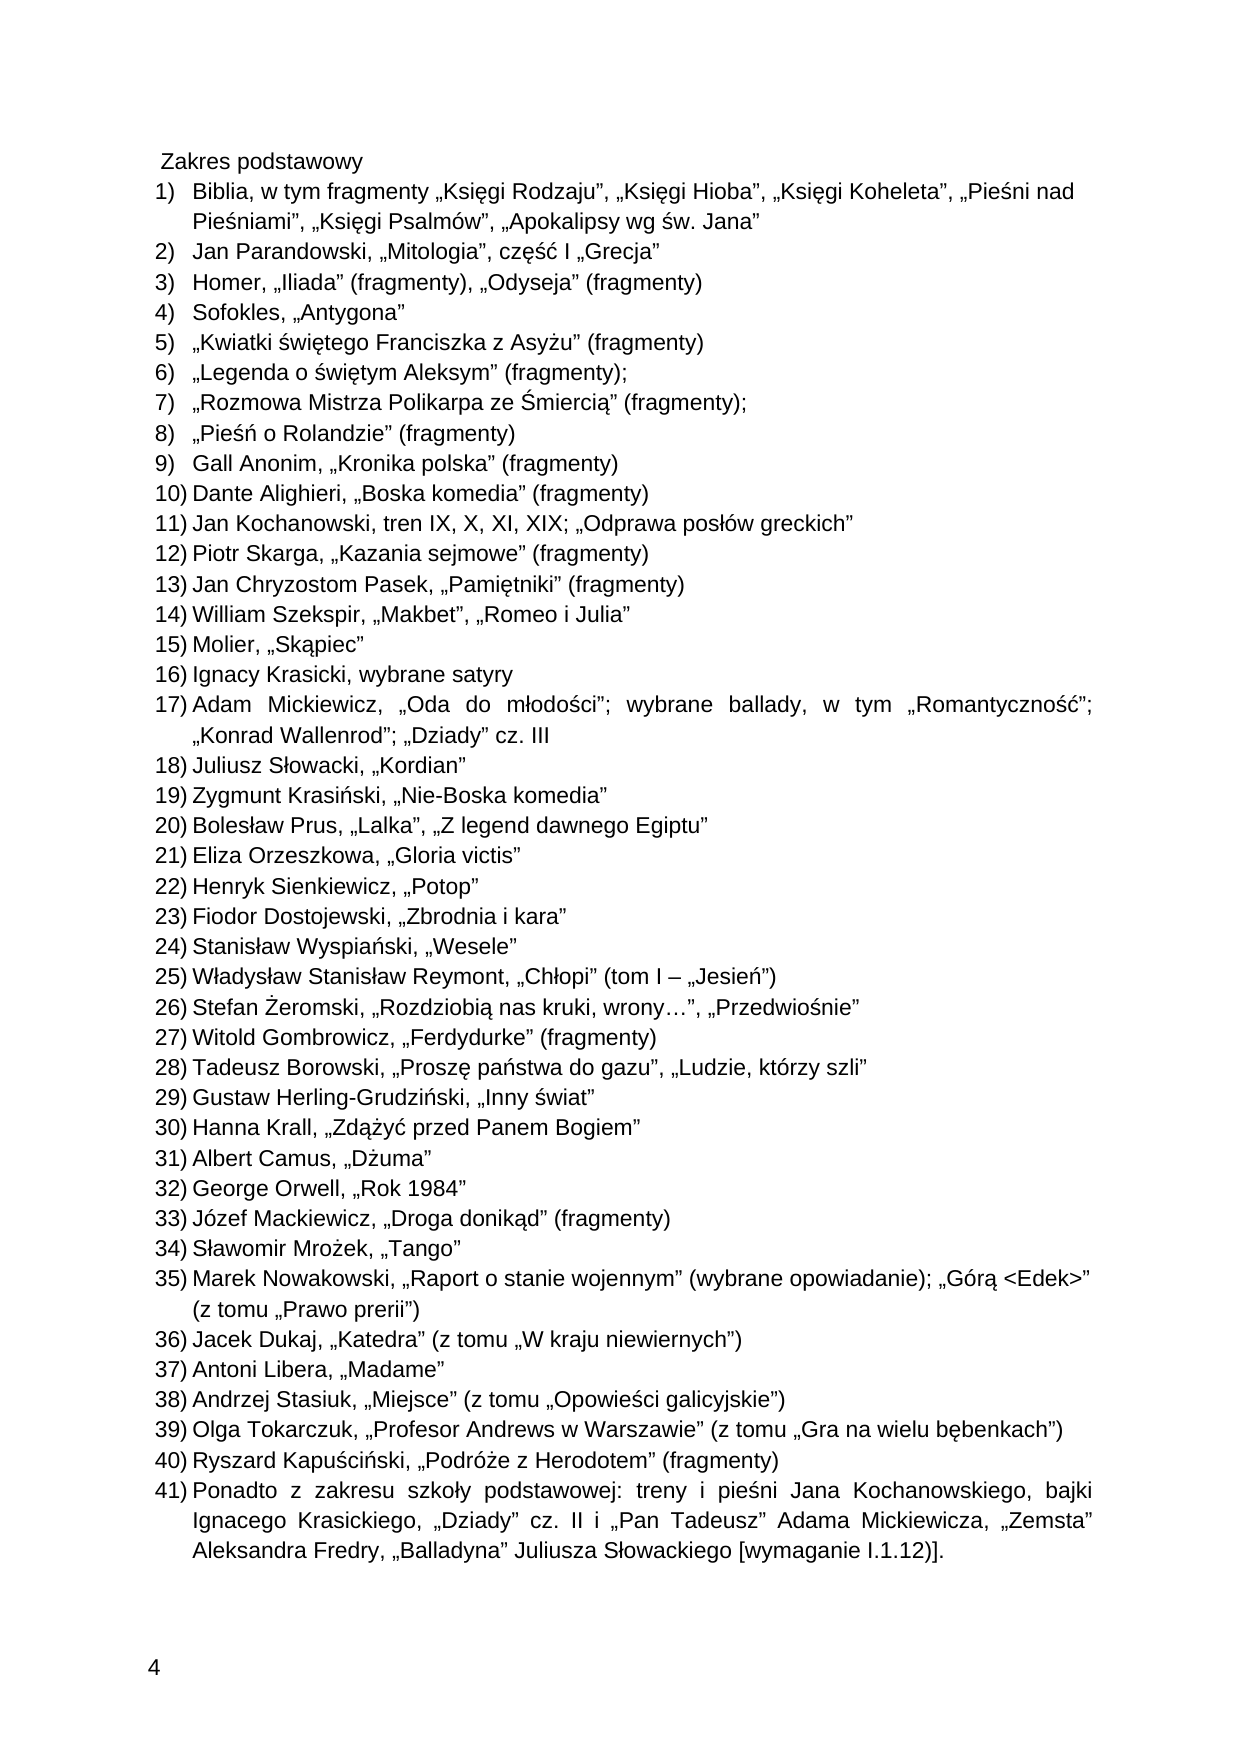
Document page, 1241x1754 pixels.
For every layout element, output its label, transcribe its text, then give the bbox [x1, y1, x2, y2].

list Fiodor Dostojewski, „Zbrodnia i kara” [154, 903, 1093, 929]
list Ponadto z zakresu szkoły podstawowej: treny i pieśni Jana Kochanowskiego, bajki Ignacego Krasickiego, „Dziady” cz. II i „Pan Tadeusz” Adama Mickiewicza, „Zemsta” Aleksandra Fredry, „Balladyna” Juliusza Słowackiego [wymaganie I.1.12)]. [154, 1477, 1093, 1563]
list Jan Parandowski, „Mitologia”, część I „Grecja” [154, 238, 1093, 264]
list Piotr Skarga, „Kazania sejmowe” (fragmenty) [154, 540, 1093, 567]
list Sławomir Mrożek, „Tango” [154, 1235, 1093, 1261]
list Stanisław Wyspiański, „Wesele” [154, 933, 1093, 959]
list „Kwiatki świętego Franciszka z Asyżu” (fragmenty) [154, 329, 1093, 355]
list Marek Nowakowski, „Raport o stanie wojennym” (wybrane opowiadanie); „Górą ˂Edek˃” (z tomu „Prawo prerii”) [154, 1265, 1093, 1322]
list Andrzej Stasiuk, „Miejsce” (z tomu „Opowieści galicyjskie”) [154, 1386, 1093, 1412]
list Sofokles, „Antygona” [154, 299, 1093, 325]
list Biblia, w tym fragmenty „Księgi Rodzaju”, „Księgi Hioba”, „Księgi Koheleta”, „Pieśni nad Pieśniami”, „Księgi Psalmów”, „Apokalipsy wg św. Jana” [154, 178, 1093, 234]
list Homer, „Iliada” (fragmenty), „Odyseja” (fragmenty) [154, 268, 1093, 295]
list „Rozmowa Mistrza Polikarpa ze Śmiercią” (fragmenty); [154, 389, 1093, 416]
list Molier, „Skąpiec” [154, 631, 1093, 657]
list Hanna Krall, „Zdążyć przed Panem Bogiem” [154, 1114, 1093, 1141]
list Jacek Dukaj, „Katedra” (z tomu „W kraju niewiernych”) [154, 1326, 1093, 1352]
list Gall Anonim, „Kronika polska” (fragmenty) [154, 450, 1093, 476]
list Albert Camus, „Dżuma” [154, 1144, 1093, 1171]
list Ignacy Krasicki, wybrane satyry [154, 661, 1093, 687]
list Eliza Orzeszkowa, „Gloria victis” [154, 842, 1093, 869]
list Witold Gombrowicz, „Ferdydurke” (fragmenty) [154, 1024, 1093, 1050]
text Zakres podstawowy [148, 148, 1093, 174]
list Henryk Sienkiewicz, „Potop” [154, 873, 1093, 899]
list Stefan Żeromski, „Rozdziobią nas kruki, wrony…”, „Przedwiośnie” [154, 993, 1093, 1020]
list William Szekspir, „Makbet”, „Romeo i Julia” [154, 601, 1093, 627]
list Adam Mickiewicz, „Oda do młodości”; wybrane ballady, w tym „Romantyczność”; „Konrad Wallenrod”; „Dziady” cz. III [154, 691, 1093, 748]
list „Pieśń o Rolandzie” (fragmenty) [154, 419, 1093, 446]
list „Legenda o świętym Aleksym” (fragmenty); [154, 359, 1093, 385]
list Antoni Libera, „Madame” [154, 1356, 1093, 1382]
list Jan Chryzostom Pasek, „Pamiętniki” (fragmenty) [154, 571, 1093, 597]
list Ryszard Kapuściński, „Podróże z Herodotem” (fragmenty) [154, 1447, 1093, 1473]
list Juliusz Słowacki, „Kordian” [154, 752, 1093, 778]
list Dante Alighieri, „Boska komedia” (fragmenty) [154, 480, 1093, 506]
list Bolesław Prus, „Lalka”, „Z legend dawnego Egiptu” [154, 812, 1093, 838]
list Zygmunt Krasiński, „Nie-Boska komedia” [154, 782, 1093, 808]
list Józef Mackiewicz, „Droga donikąd” (fragmenty) [154, 1205, 1093, 1231]
list Władysław Stanisław Reymont, „Chłopi” (tom I – „Jesień”) [154, 963, 1093, 989]
list Tadeusz Borowski, „Proszę państwa do gazu”, „Ludzie, którzy szli” [154, 1054, 1093, 1080]
list Olga Tokarczuk, „Profesor Andrews w Warszawie” (z tomu „Gra na wielu bębenkach”) [154, 1416, 1093, 1443]
list Gustaw Herling-Grudziński, „Inny świat” [154, 1084, 1093, 1110]
list Jan Kochanowski, tren IX, X, XI, XIX; „Odprawa posłów greckich” [154, 510, 1093, 536]
list George Orwell, „Rok 1984” [154, 1175, 1093, 1201]
